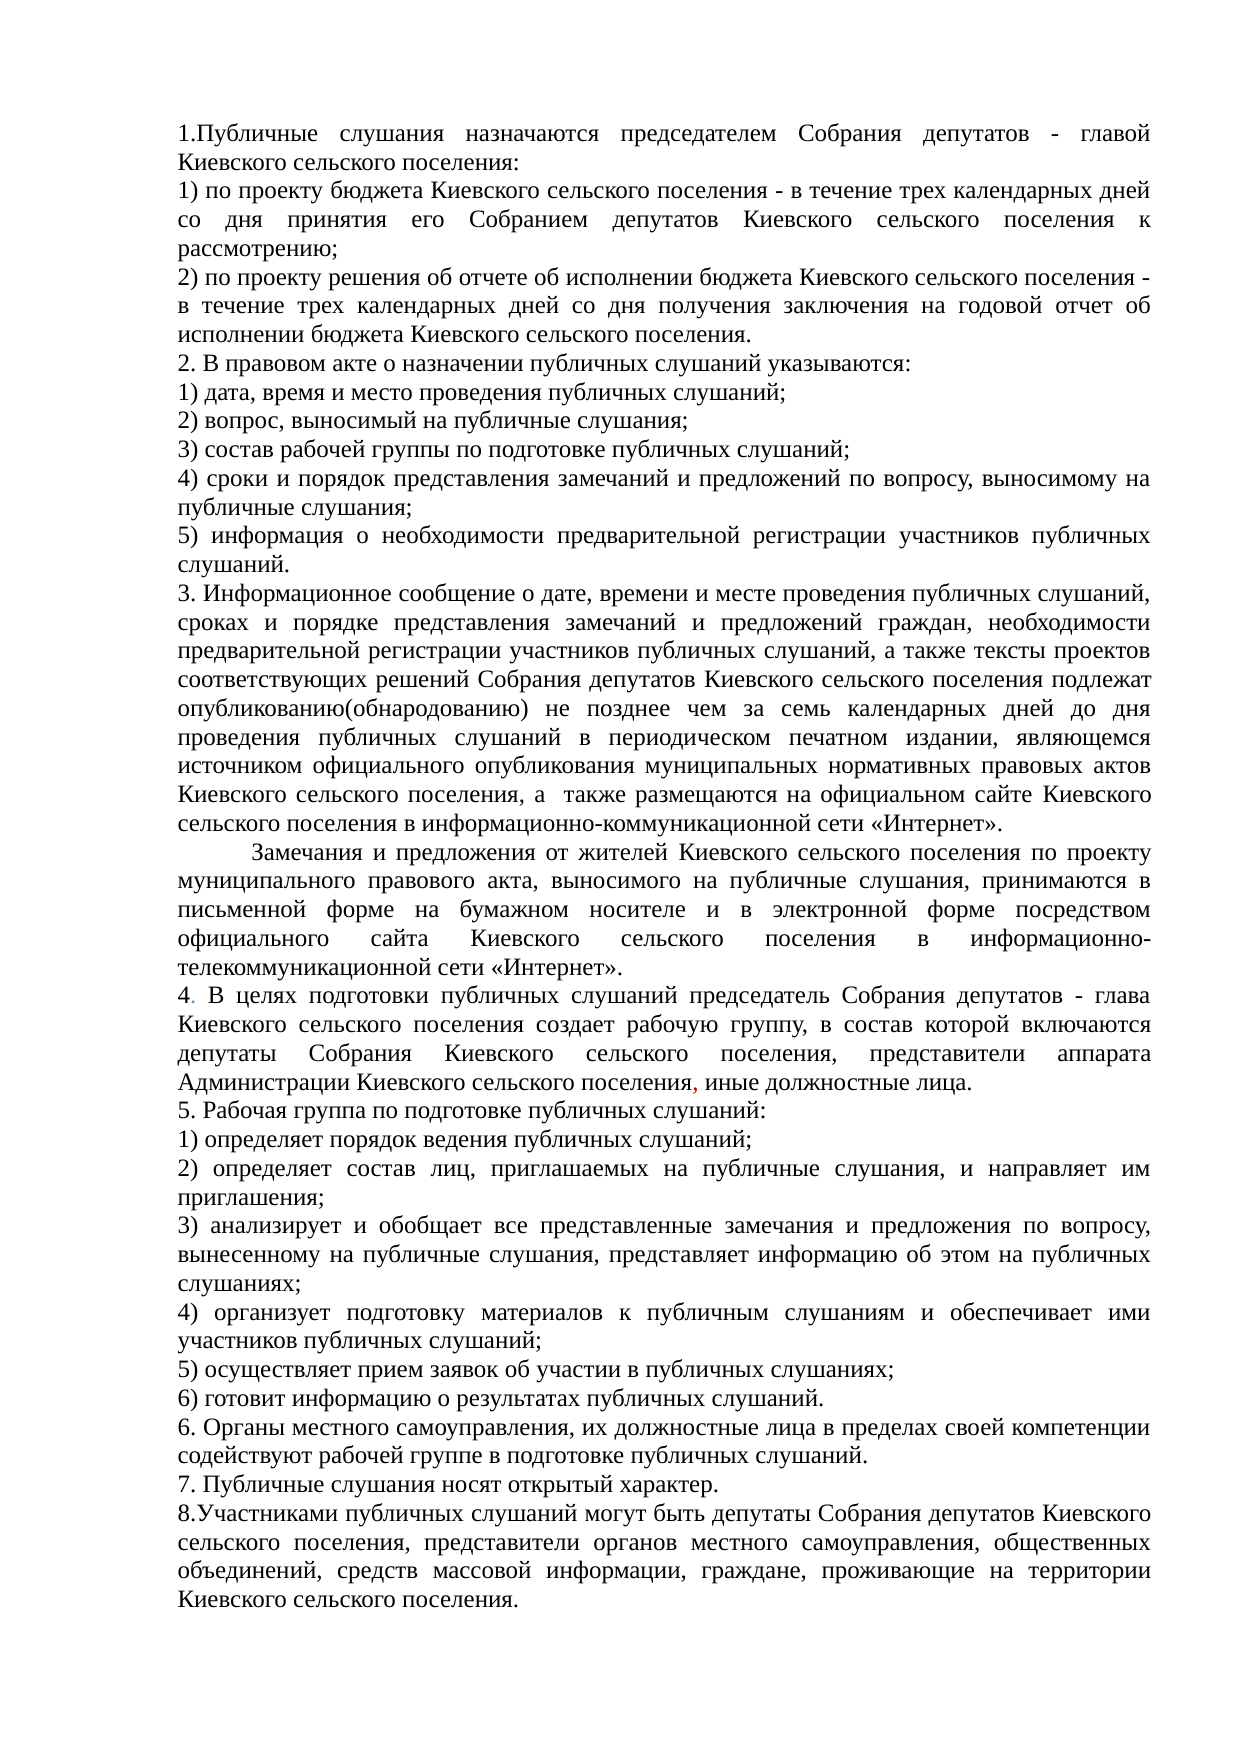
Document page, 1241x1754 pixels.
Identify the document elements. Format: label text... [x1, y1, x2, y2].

text 6. Органы местного самоуправления, их должностные лица в пределах своей компетенции содействуют рабочей группе в подготовке публичных слушаний. [177, 1412, 1152, 1469]
text 4) организует подготовку материалов к публичным слушаниям и обеспечивает ими участников публичных слушаний; [177, 1297, 1152, 1354]
text Замечания и предложения от жителей Киевского сельского поселения по проекту муниципального правового акта, выносимого на публичные слушания, принимаются в письменной форме на бумажном носителе и в электронной форме посредством официального сайта Киевского сельского поселения в информационно-телекоммуникационной сети «Интернет». [177, 837, 1152, 981]
text 2) определяет состав лиц, приглашаемых на публичные слушания, и направляет им приглашения; [177, 1153, 1152, 1211]
text 1.Публичные слушания назначаются председателем Собрания депутатов - главой Киевского сельского поселения: [177, 118, 1152, 176]
text 7. Публичные слушания носят открытый характер. [177, 1469, 1152, 1498]
text 5) информация о необходимости предварительной регистрации участников публичных слушаний. [177, 521, 1152, 578]
text 1) определяет порядок ведения публичных слушаний; [177, 1124, 1152, 1153]
text 4. В целях подготовки публичных слушаний председатель Собрания депутатов - глава Киевского сельского поселения создает рабочую группу, в состав которой включаются депутаты Собрания Киевского сельского поселения, представители аппарата Администрации Киевского сельского поселения, иные должностные лица. [177, 981, 1152, 1096]
text 2) вопрос, выносимый на публичные слушания; [177, 406, 1152, 434]
text 6) готовит информацию о результатах публичных слушаний. [177, 1383, 1152, 1412]
text 2. В правовом акте о назначении публичных слушаний указываются: [177, 348, 1152, 377]
text 5. Рабочая группа по подготовке публичных слушаний: [177, 1096, 1152, 1124]
text 1) по проекту бюджета Киевского сельского поселения - в течение трех календарных дней со дня принятия его Собранием депутатов Киевского сельского поселения к рассмотрению; [177, 176, 1152, 262]
text 4) сроки и порядок представления замечаний и предложений по вопросу, выносимому на публичные слушания; [177, 463, 1152, 521]
text 2) по проекту решения об отчете об исполнении бюджета Киевского сельского поселения - в течение трех календарных дней со дня получения заключения на годовой отчет об исполнении бюджета Киевского сельского поселения. [177, 262, 1152, 348]
text 3) анализирует и обобщает все представленные замечания и предложения по вопросу, вынесенному на публичные слушания, представляет информацию об этом на публичных слушаниях; [177, 1211, 1152, 1297]
text 3. Информационное сообщение о дате, времени и месте проведения публичных слушаний, сроках и порядке представления замечаний и предложений граждан, необходимости предварительной регистрации участников публичных слушаний, а также тексты проектов соответствующих решений Собрания депутатов Киевского сельского поселения подлежат опубликованию(обнародованию) не позднее чем за семь календарных дней до дня проведения публичных слушаний в периодическом печатном издании, являющемся источником официального опубликования муниципальных нормативных правовых актов Киевского сельского поселения, а также размещаются на официальном сайте Киевского сельского поселения в информационно-коммуникационной сети «Интернет». [177, 578, 1152, 837]
text 8.Участниками публичных слушаний могут быть депутаты Собрания депутатов Киевского сельского поселения, представители органов местного самоуправления, общественных объединений, средств массовой информации, граждане, проживающие на территории Киевского сельского поселения. [177, 1498, 1152, 1613]
text 3) состав рабочей группы по подготовке публичных слушаний; [177, 434, 1152, 463]
text 1) дата, время и место проведения публичных слушаний; [177, 377, 1152, 406]
text 5) осуществляет прием заявок об участии в публичных слушаниях; [177, 1354, 1152, 1383]
